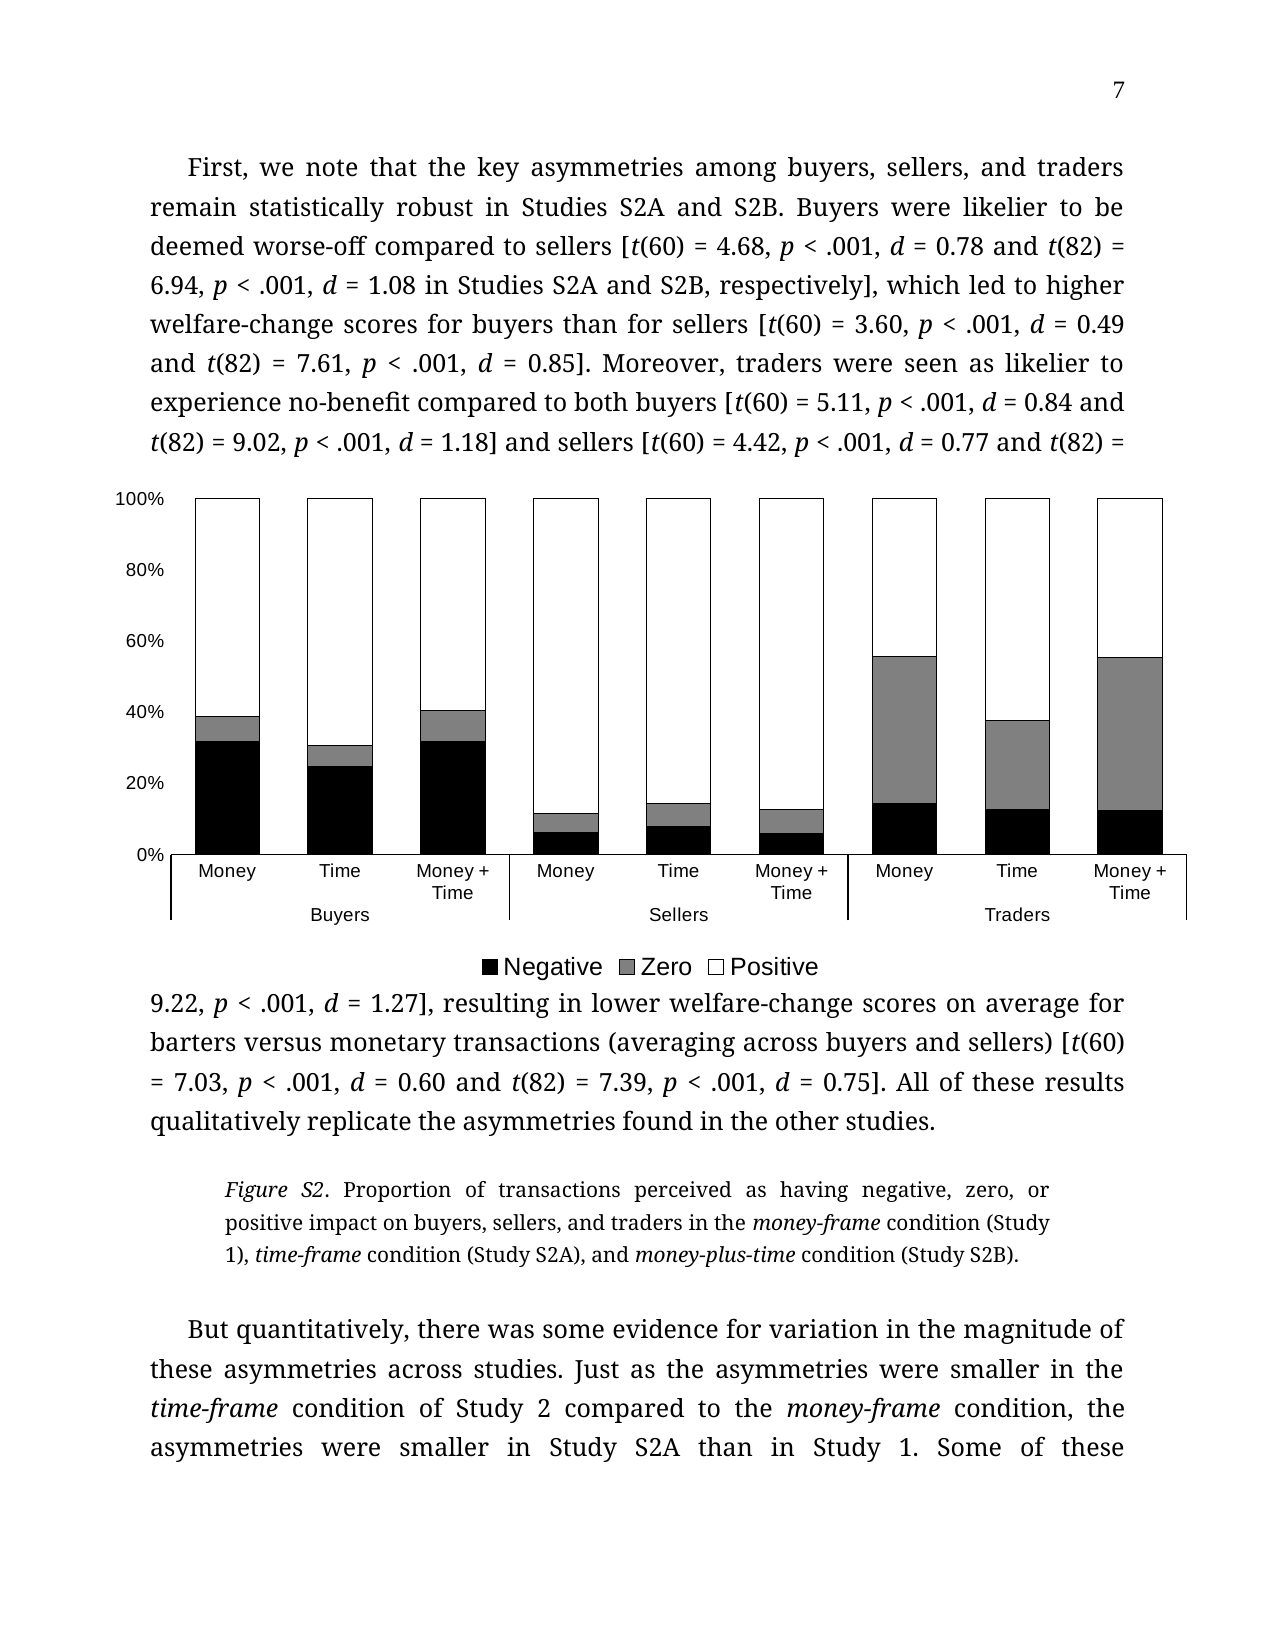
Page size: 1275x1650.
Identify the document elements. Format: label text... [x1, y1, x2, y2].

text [150, 1312, 1125, 1464]
text First, we note that the key asymmetries among buyers, sellers, and traders remain statistically robust in Studies S2A and S2B. Buyers were likelier to be deemed worse-off compared to sellers [t(60) = 4.68, p < .001, d = 0.78 and t(82) = 6.94, p < .001, d = 1.08 in Studies S2A and S2B, respectively], which led to higher welfare-change scores for buyers than for sellers [t(60) = 3.60, p < .001, d = 0.49 and t(82) = 7.61, p < .001, d = 0.85]. Moreover, traders were seen as likelier to experience no-benefit compared to both buyers [t(60) = 5.11, p < .001, d = 0.84 and t(82) = 9.02, p < .001, d = 1.18] and sellers [t(60) = 4.42, p < .001, d = 0.77 and t(82) = 9.22, p < .001, d = 1.27], resulting in lower welfare-change scores on average for barters versus monetary transactions (averaging across buyers and sellers) [t(60) = 7.03, p < .001, d = 0.60 and t(82) = 7.39, p < .001, d = 0.75]. All of these results qualitatively replicate the asymmetries found in the other studies. [150, 986, 1125, 1137]
text Figure S2. Proportion of transactions perceived as having negative, zero, or positive impact on buyers, sellers, and traders in the money-frame condition (Study 1), time-frame condition (Study S2A), and money-plus-time condition (Study S2B). [225, 1175, 1050, 1269]
text First, we note that the key asymmetries among buyers, sellers, and traders remain statistically robust in Studies S2A and S2B. Buyers were likelier to be deemed worse-off compared to sellers [t(60) = 4.68, p < .001, d = 0.78 and t(82) = 6.94, p < .001, d = 1.08 in Studies S2A and S2B, respectively], which led to higher welfare-change scores for buyers than for sellers [t(60) = 3.60, p < .001, d = 0.49 and t(82) = 7.61, p < .001, d = 0.85]. Moreover, traders were seen as likelier to experience no-benefit compared to both buyers [t(60) = 5.11, p < .001, d = 0.84 and t(82) = 9.02, p < .001, d = 1.18] and sellers [t(60) = 4.42, p < .001, d = 0.77 and t(82) = 9.22, p < .001, d = 1.27], resulting in lower welfare-change scores on average for barters versus monetary transactions (averaging across buyers and sellers) [t(60) = 7.03, p < .001, d = 0.60 and t(82) = 7.39, p < .001, d = 0.75]. All of these results qualitatively replicate the asymmetries found in the other studies. [150, 150, 1125, 477]
